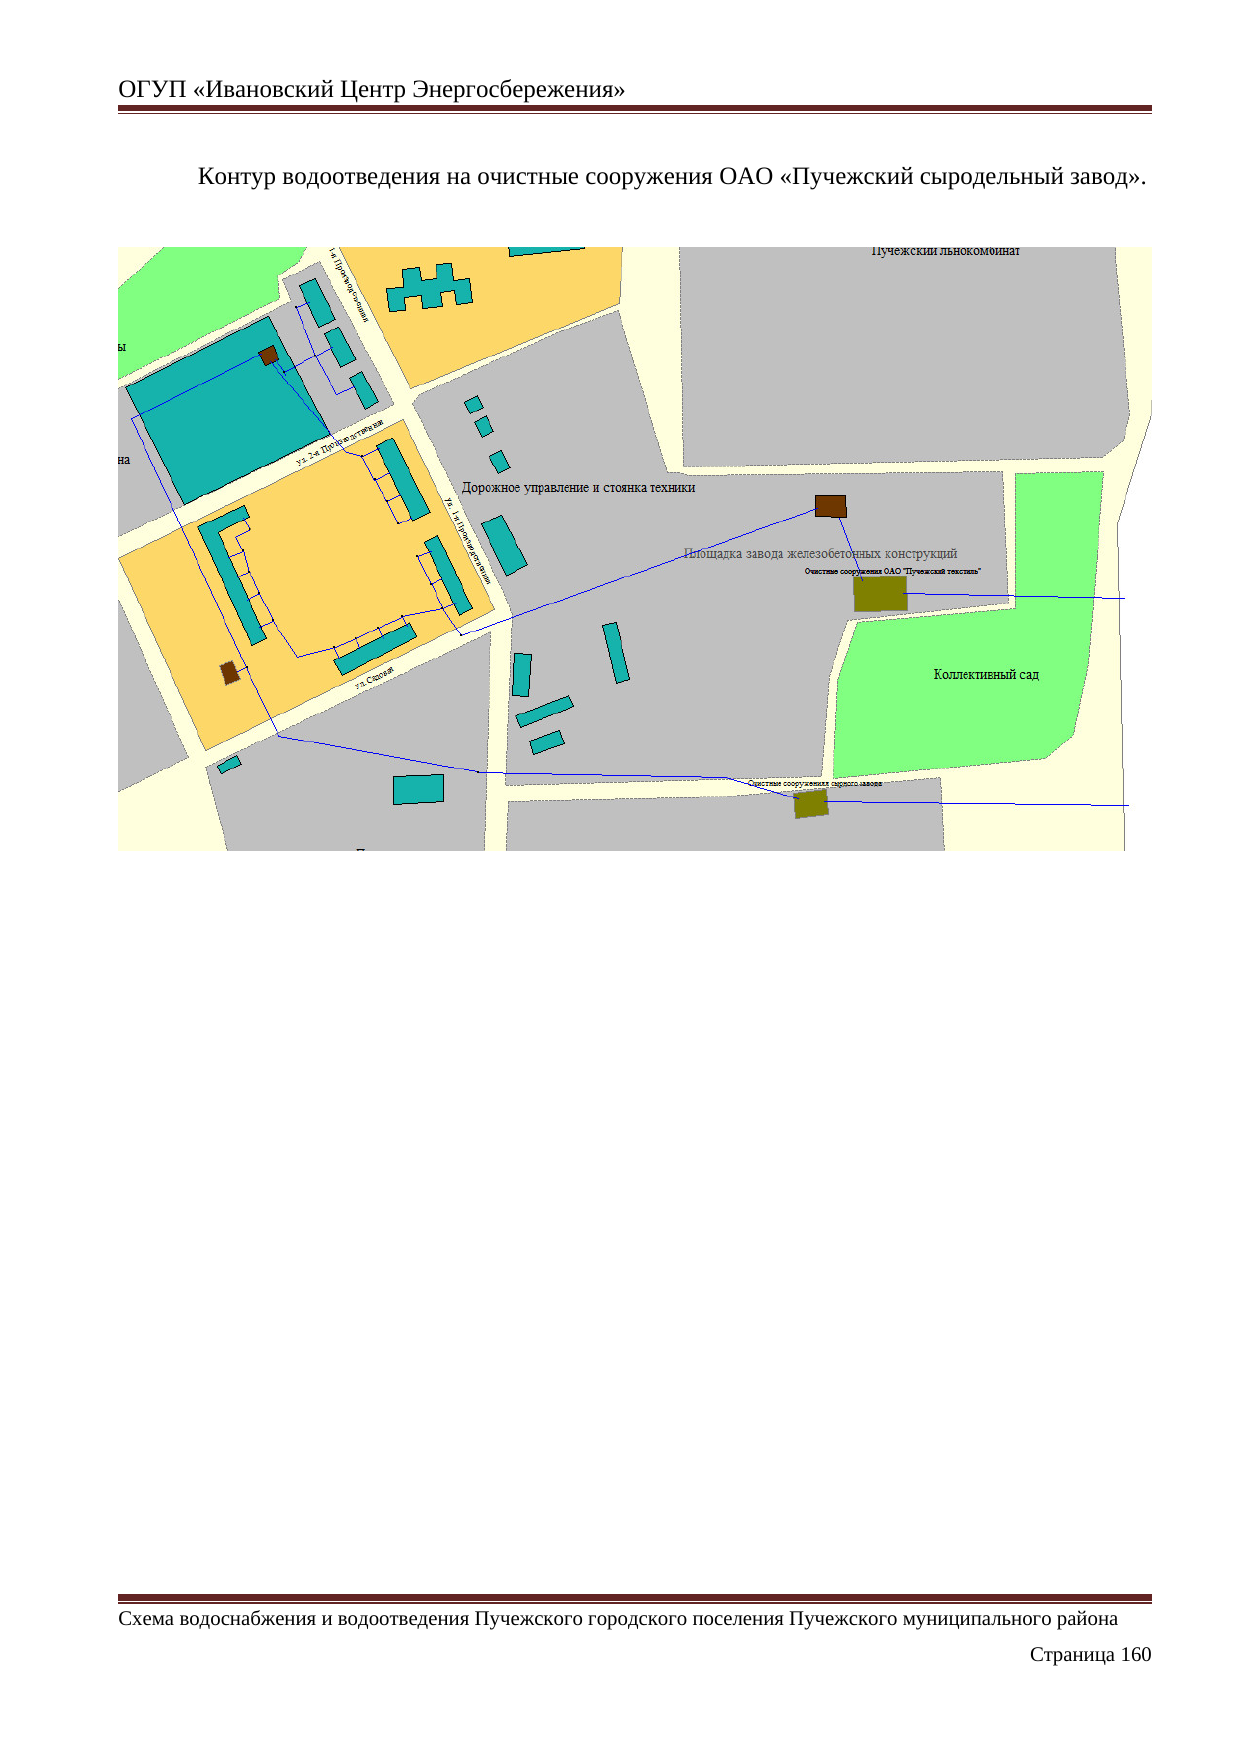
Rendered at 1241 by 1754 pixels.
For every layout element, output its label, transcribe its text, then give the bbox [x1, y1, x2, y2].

text Контур водоотведения на очистные сооружения ОАО «Пучежский сыродельный завод». [118, 161, 1152, 190]
picture [118, 247, 1152, 851]
